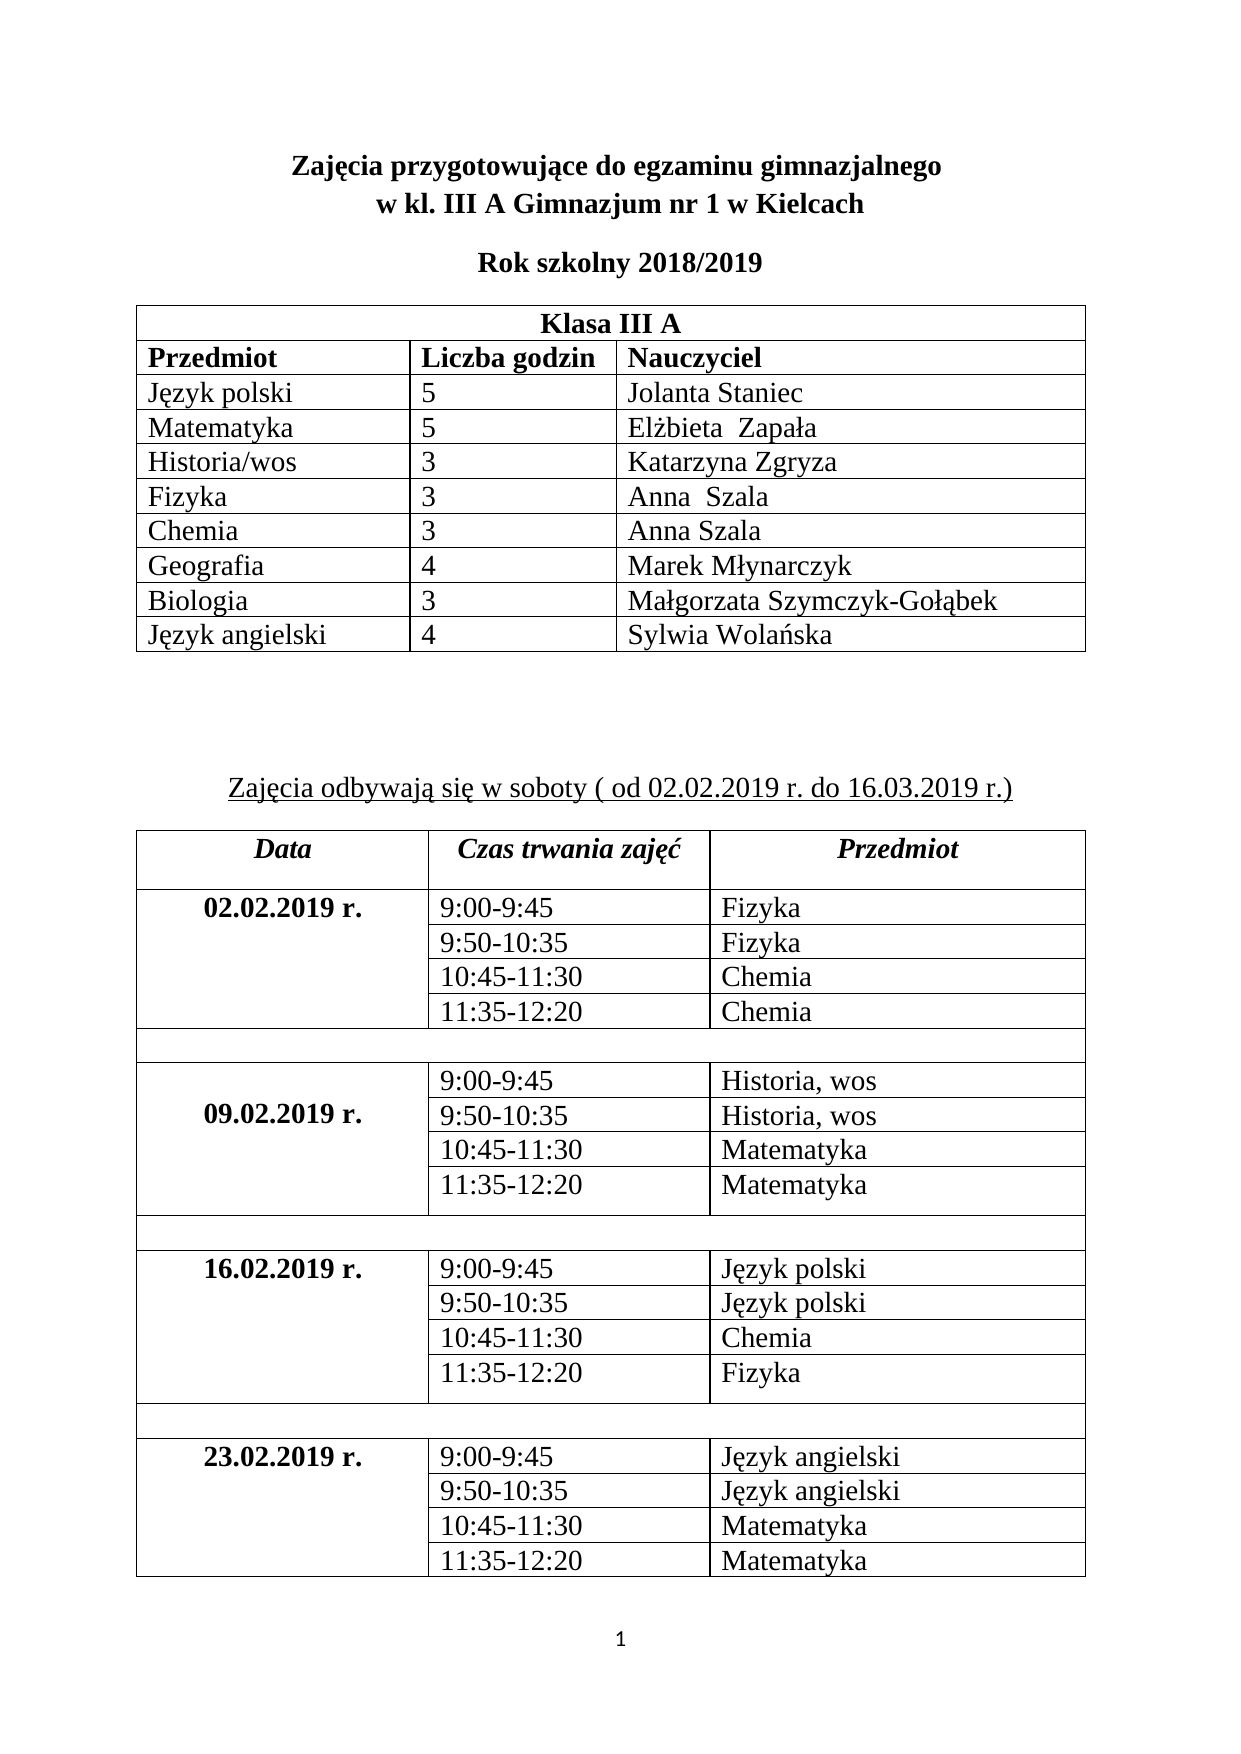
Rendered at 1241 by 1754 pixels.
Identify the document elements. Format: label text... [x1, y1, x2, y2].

table_cell Matematyka [711, 1167, 1085, 1215]
text Rok szkolny 2018/2019 [148, 246, 1093, 279]
table_cell 9:00-9:45 [429, 1251, 709, 1284]
table_cell 5 [411, 375, 616, 409]
table_cell 9:00-9:45 [429, 1063, 709, 1097]
table_cell Fizyka [137, 479, 409, 512]
table_cell Małgorzata Szymczyk-Gołąbek [617, 583, 1085, 616]
table_cell Anna Szala [617, 514, 1085, 547]
table_cell 9:50-10:35 [429, 925, 709, 958]
table_cell Nauczyciel [617, 341, 1085, 374]
table_header Czas trwania zajęć [429, 831, 709, 889]
table_cell Chemia [711, 994, 1085, 1027]
table_cell Fizyka [711, 890, 1085, 924]
table_cell 4 [411, 548, 616, 582]
table_cell Fizyka [711, 1355, 1085, 1403]
text Zajęcia odbywają się w soboty ( od 02.02.2019 r. do 16.03.2019 r.) [148, 771, 1093, 804]
table_cell 11:35-12:20 [429, 1543, 709, 1576]
table_cell Elżbieta Zapała [617, 410, 1085, 443]
table_cell 16.02.2019 r. [137, 1251, 428, 1403]
table_cell 3 [411, 514, 616, 547]
table_cell 9:50-10:35 [429, 1098, 709, 1131]
table_cell Jolanta Staniec [617, 375, 1085, 409]
table_cell 11:35-12:20 [429, 994, 709, 1027]
table_cell 02.02.2019 r. [137, 890, 428, 1027]
table_cell Historia/wos [137, 444, 409, 478]
table_cell Język angielski [711, 1474, 1085, 1507]
table_cell Chemia [711, 959, 1085, 993]
table_cell Chemia [137, 514, 409, 547]
table_cell Historia, wos [711, 1098, 1085, 1131]
table_cell Przedmiot [137, 341, 409, 374]
table_cell 10:45-11:30 [429, 1508, 709, 1542]
table_cell Matematyka [711, 1543, 1085, 1576]
table_cell 09.02.2019 r. [137, 1063, 428, 1215]
table_cell 11:35-12:20 [429, 1355, 709, 1403]
table_cell Język polski [711, 1286, 1085, 1319]
table_cell Historia, wos [711, 1063, 1085, 1097]
table_cell Język polski [711, 1251, 1085, 1284]
table_cell Matematyka [711, 1132, 1085, 1166]
table_cell Liczba godzin [411, 341, 616, 374]
table_cell Sylwia Wolańska [617, 617, 1085, 651]
table_header Data [137, 831, 428, 889]
table_header Przedmiot [711, 831, 1085, 889]
table_cell Geografia [137, 548, 409, 582]
table_cell 10:45-11:30 [429, 1132, 709, 1166]
table_cell 3 [411, 583, 616, 616]
table_cell 9:00-9:45 [429, 1439, 709, 1472]
table_cell [137, 1029, 1085, 1062]
table_cell Język angielski [711, 1439, 1085, 1472]
table_cell Matematyka [711, 1508, 1085, 1542]
table_cell Marek Młynarczyk [617, 548, 1085, 582]
table_cell 9:00-9:45 [429, 890, 709, 924]
table_cell Anna Szala [617, 479, 1085, 512]
table_cell 23.02.2019 r. [137, 1439, 428, 1576]
table_cell Biologia [137, 583, 409, 616]
table_cell Katarzyna Zgryza [617, 444, 1085, 478]
table_cell Fizyka [711, 925, 1085, 958]
table_cell Język polski [137, 375, 409, 409]
table_cell 10:45-11:30 [429, 1320, 709, 1354]
table_cell Język angielski [137, 617, 409, 651]
table_cell [137, 1216, 1085, 1250]
table_cell [137, 1404, 1085, 1438]
table_cell 10:45-11:30 [429, 959, 709, 993]
table_cell Matematyka [137, 410, 409, 443]
table_cell 3 [411, 444, 616, 478]
table_cell Chemia [711, 1320, 1085, 1354]
table_cell 3 [411, 479, 616, 512]
table_cell 4 [411, 617, 616, 651]
table_cell 5 [411, 410, 616, 443]
table_cell 9:50-10:35 [429, 1474, 709, 1507]
table_header Klasa III A [137, 306, 1085, 339]
table_cell 11:35-12:20 [429, 1167, 709, 1215]
table_cell 9:50-10:35 [429, 1286, 709, 1319]
text Zajęcia przygotowujące do egzaminu gimnazjalnego w kl. III A Gimnazjum nr 1 w Kielcach [148, 148, 1093, 220]
